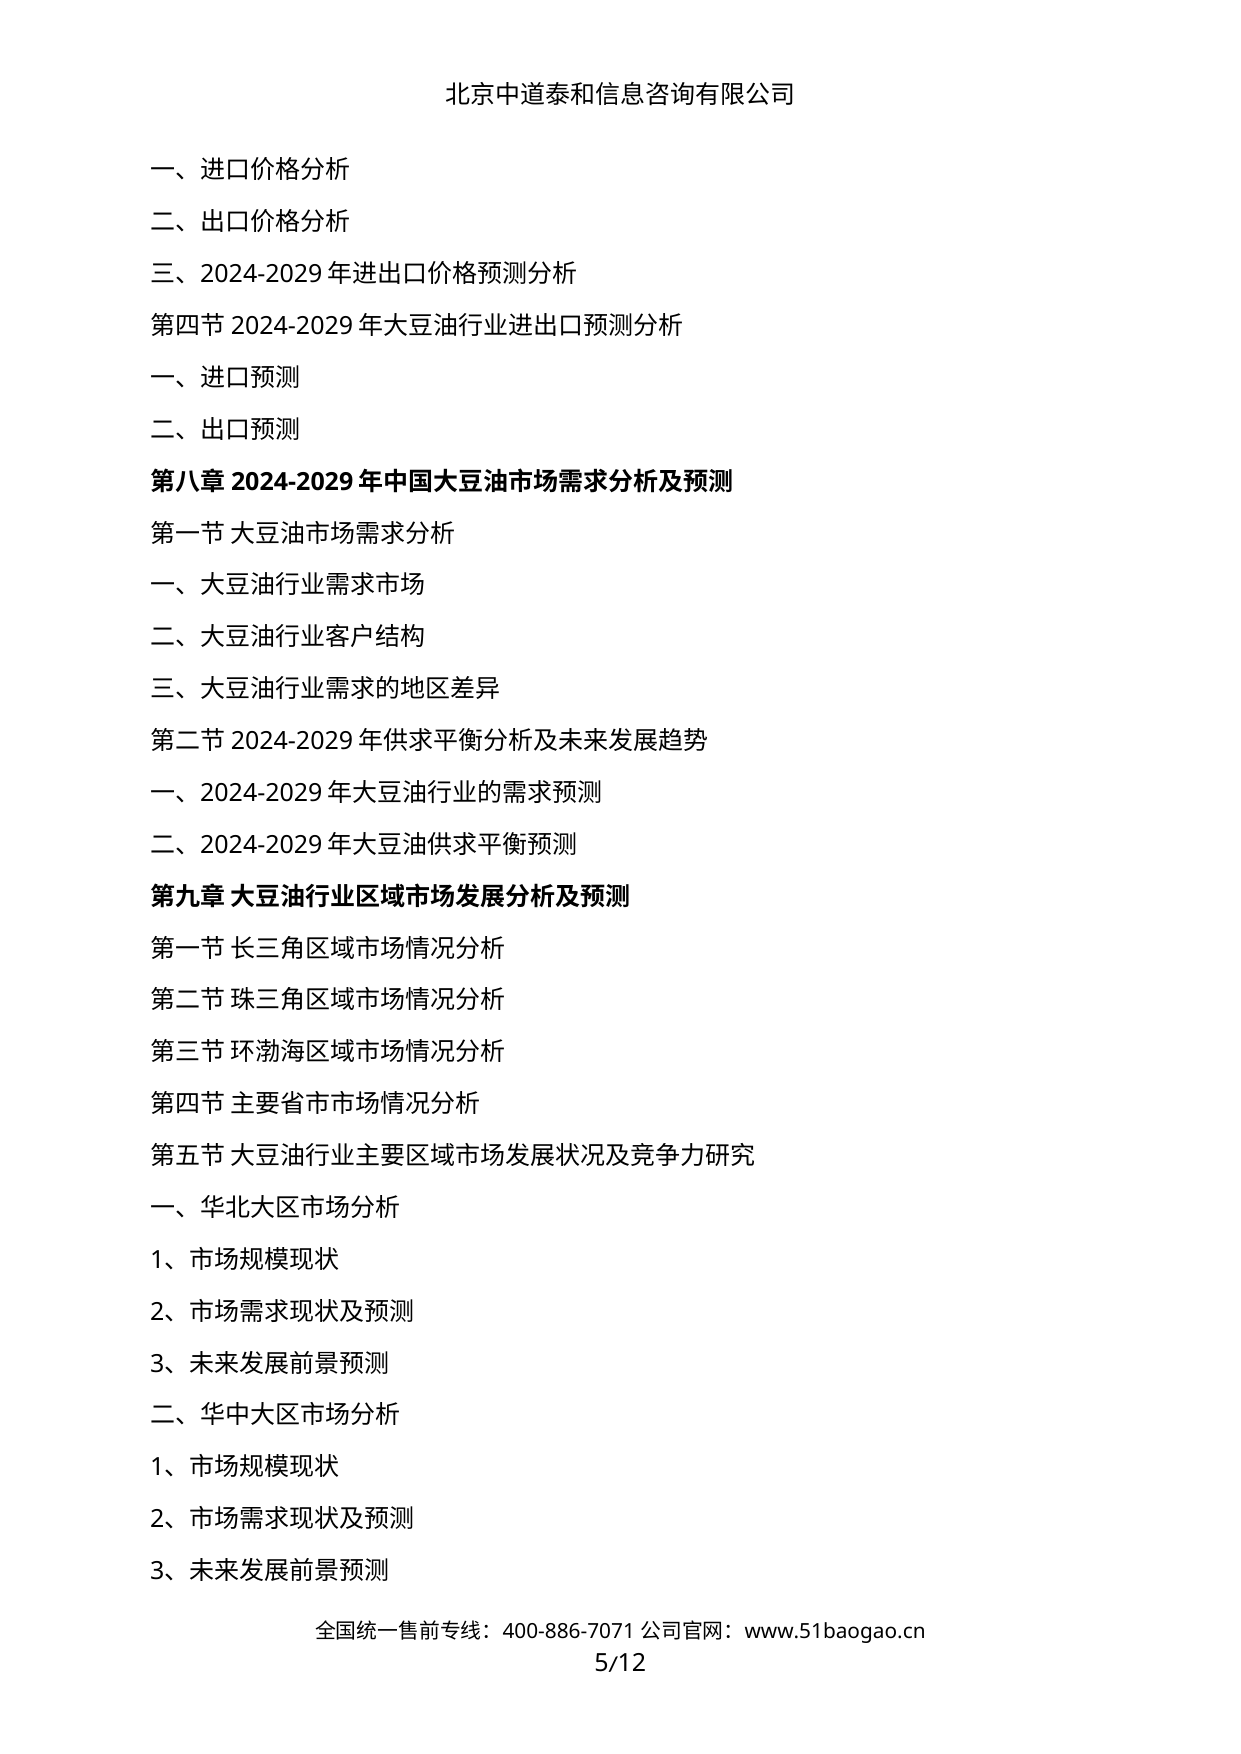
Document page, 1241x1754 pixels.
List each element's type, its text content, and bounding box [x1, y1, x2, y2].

text 第九章 大豆油行业区域市场发展分析及预测 [150, 876, 1090, 912]
text 一、2024-2029年大豆油行业的需求预测 [150, 772, 1090, 809]
text 三、大豆油行业需求的地区差异 [150, 669, 1090, 705]
text 二、出口价格分析 [150, 202, 1090, 238]
text 2、市场需求现状及预测 [150, 1291, 1090, 1327]
text 3、未来发展前景预测 [150, 1343, 1090, 1379]
text 一、进口价格分析 [150, 150, 1090, 186]
text 第四节 主要省市市场情况分析 [150, 1084, 1090, 1120]
text 二、大豆油行业客户结构 [150, 617, 1090, 653]
text 第一节 长三角区域市场情况分析 [150, 928, 1090, 964]
text 3、未来发展前景预测 [150, 1551, 1090, 1587]
text 一、大豆油行业需求市场 [150, 565, 1090, 601]
text 1、市场规模现状 [150, 1239, 1090, 1276]
text 第五节 大豆油行业主要区域市场发展状况及竞争力研究 [150, 1136, 1090, 1172]
text 第二节 2024-2029年供求平衡分析及未来发展趋势 [150, 721, 1090, 757]
text 二、2024-2029年大豆油供求平衡预测 [150, 824, 1090, 861]
text 第三节 环渤海区域市场情况分析 [150, 1032, 1090, 1068]
text 二、出口预测 [150, 409, 1090, 446]
text 三、2024-2029年进出口价格预测分析 [150, 254, 1090, 290]
text 2、市场需求现状及预测 [150, 1499, 1090, 1535]
text 一、进口预测 [150, 357, 1090, 394]
text 第一节 大豆油市场需求分析 [150, 513, 1090, 549]
text 二、华中大区市场分析 [150, 1395, 1090, 1431]
text 第二节 珠三角区域市场情况分析 [150, 980, 1090, 1016]
text 一、华北大区市场分析 [150, 1187, 1090, 1224]
text 第四节 2024-2029年大豆油行业进出口预测分析 [150, 306, 1090, 342]
text 1、市场规模现状 [150, 1447, 1090, 1483]
text 第八章 2024-2029年中国大豆油市场需求分析及预测 [150, 461, 1090, 497]
